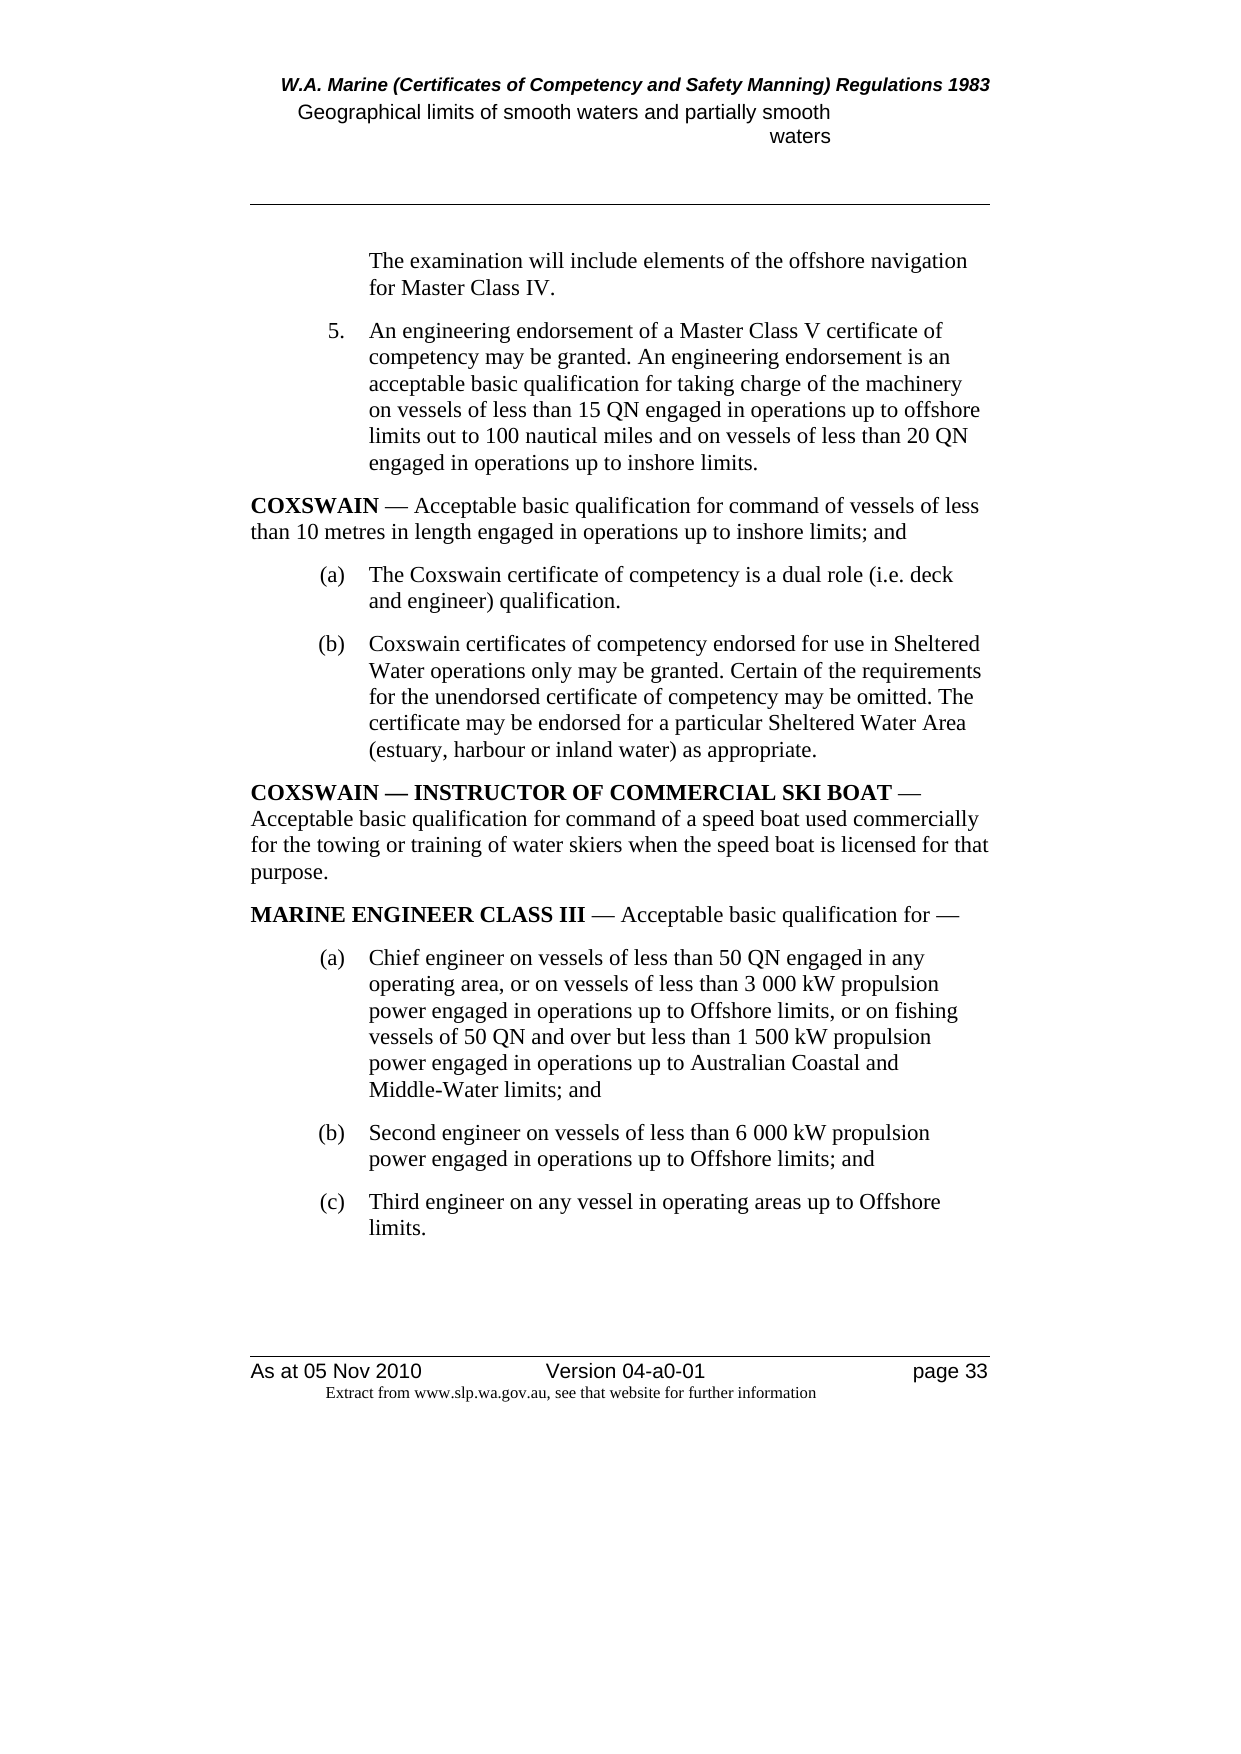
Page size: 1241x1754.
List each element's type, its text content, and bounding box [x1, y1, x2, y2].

text (c) Third engineer on any vessel in operating areas up to Offshore limits. [250, 1188, 990, 1241]
text COXSWAIN — Acceptable basic qualification for command of vessels of less than 10 metres in length engaged in operations up to inshore limits; and [250, 492, 990, 544]
text COXSWAIN — INSTRUCTOR OF COMMERCIAL SKI BOAT — Acceptable basic qualification for command of a speed boat used commercially for the towing or training of water skiers when the speed boat is licensed for that purpose. [250, 779, 990, 884]
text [250, 247, 990, 300]
text (b) Second engineer on vessels of less than 6 000 kW propulsion power engaged in operations up to Offshore limits; and [250, 1119, 990, 1171]
text (a) Chief engineer on vessels of less than 50 QN engaged in any operating area, or on vessels of less than 3 000 kW propulsion power engaged in operations up to Offshore limits, or on fishing vessels of 50 QN and over but less than 1 500 kW propulsion power engaged in operations up to Australian Coastal and Middle-Water limits; and [250, 944, 990, 1102]
text MARINE ENGINEER CLASS III — Acceptable basic qualification for — [250, 901, 990, 927]
text (a) The Coxswain certificate of competency is a dual role (i.e. deck and engineer) qualification. [250, 561, 990, 614]
text 5. An engineering endorsement of a Master Class V certificate of competency may be granted. An engineering endorsement is an acceptable basic qualification for taking charge of the machinery on vessels of less than 15 QN engaged in operations up to offshore limits out to 100 nautical miles and on vessels of less than 20 QN engaged in operations up to inshore limits. [250, 317, 990, 475]
text (b) Coxswain certificates of competency endorsed for use in Sheltered Water operations only may be granted. Certain of the requirements for the unendorsed certificate of competency may be omitted. The certificate may be endorsed for a particular Sheltered Water Area (estuary, harbour or inland water) as appropriate. [250, 630, 990, 762]
